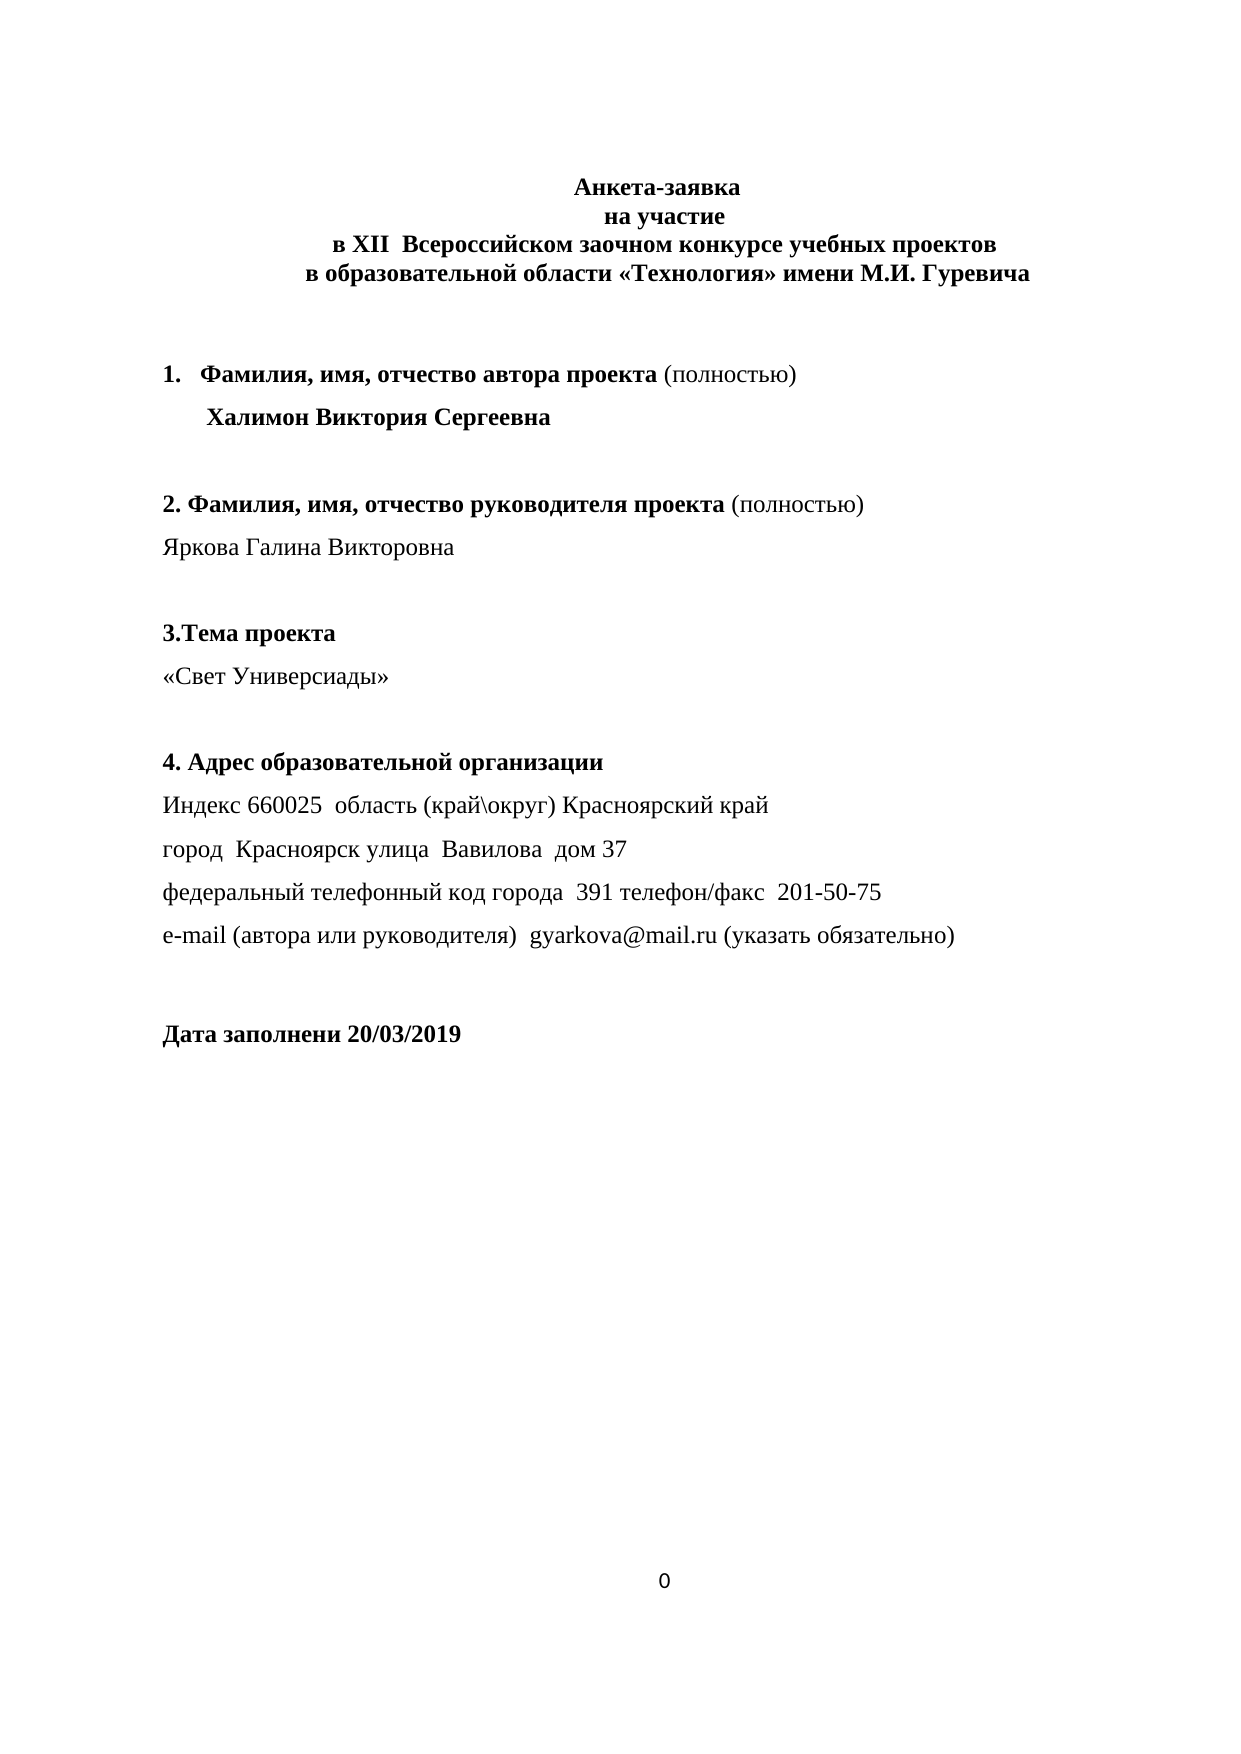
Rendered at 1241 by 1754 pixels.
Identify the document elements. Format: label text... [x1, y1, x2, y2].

text в образовательной области «Технология» имени М.И. Гуревича [177, 258, 1152, 287]
text федеральный телефонный код города 391 телефон/факс 201-50-75 [162, 877, 1152, 906]
text 2. Фамилия, имя, отчество руководителя проекта (полностью) [162, 489, 1152, 517]
text Яркова Галина Викторовна [162, 532, 1152, 561]
text город Красноярск улица Вавилова дом 37 [162, 834, 1152, 862]
text на участие [177, 201, 1152, 229]
text e-mail (автора или руководителя) gyarkova@mail.ru (указать обязательно) [162, 920, 1152, 949]
text «Свет Универсиады» [162, 661, 1152, 690]
text в XII Всероссийском заочном конкурсе учебных проектов [177, 229, 1152, 258]
list Фамилия, имя, отчество автора проекта (полностью) [162, 359, 1152, 388]
text Индекс 660025 область (край\округ) Красноярский край [162, 791, 1152, 819]
text 4. Адрес образовательной организации [162, 747, 1152, 776]
text Халимон Виктория Сергеевна [200, 402, 1152, 431]
text Анкета-заявка [162, 172, 1152, 201]
text Дата заполнени 20/03/2019 [162, 1019, 1152, 1047]
text 3.Тема проекта [162, 618, 1152, 647]
